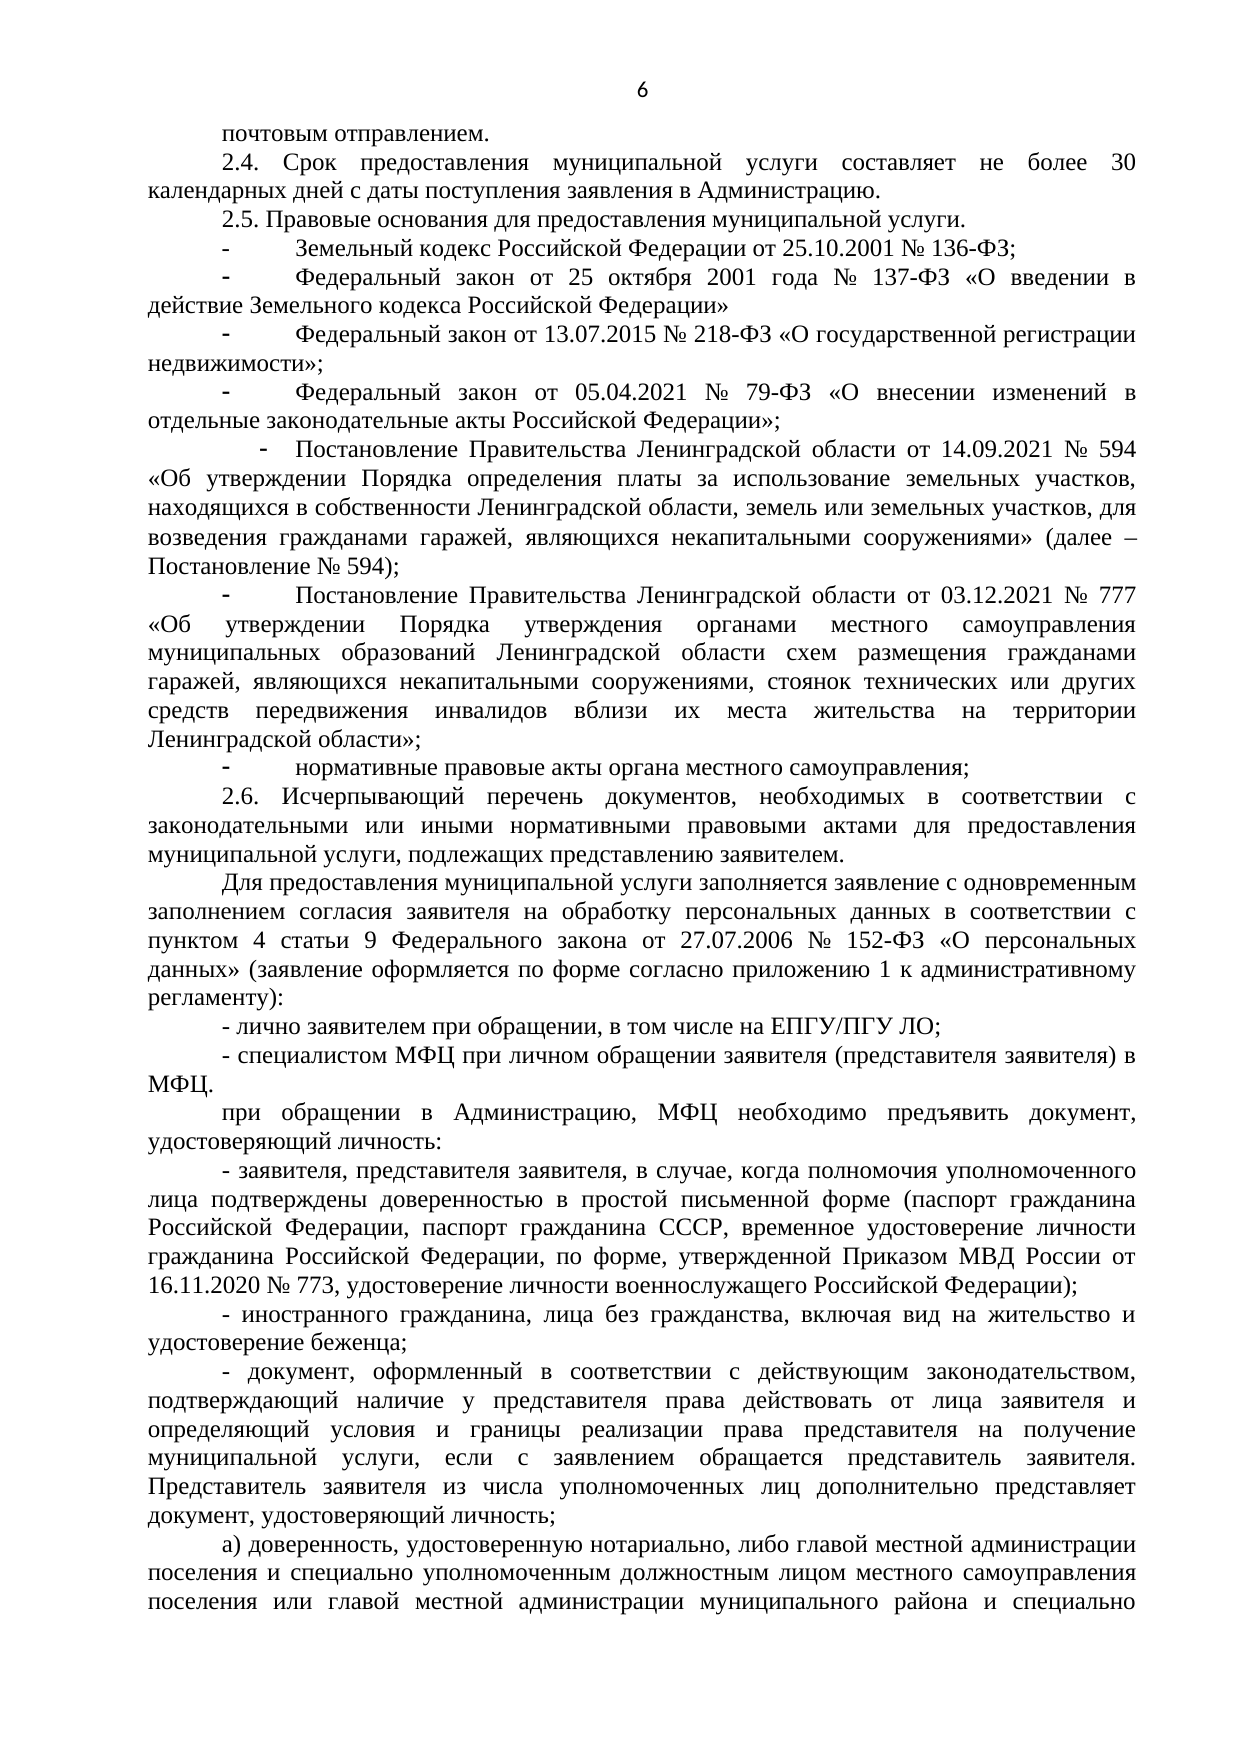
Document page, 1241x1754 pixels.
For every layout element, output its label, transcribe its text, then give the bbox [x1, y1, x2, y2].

text - документ, оформленный в соответствии с действующим законодательством, подтверждающий наличие у представителя права действовать от лица заявителя и определяющий условия и границы реализации права представителя на получение муниципальной услуги, если с заявлением обращается представитель заявителя. Представитель заявителя из числа уполномоченных лиц дополнительно представляет документ, удостоверяющий личность; [148, 1356, 1137, 1529]
list Федеральный закон от 25 октября 2001 года № 137-ФЗ «О введении в действие Земельного кодекса Российской Федерации» [148, 262, 1137, 319]
text - Земельный кодекс Российской Федерации от 25.10.2001 № 136-ФЗ; [148, 233, 1137, 262]
list нормативные правовые акты органа местного самоуправления; [148, 752, 1137, 781]
text 2.4. Срок предоставления муниципальной услуги составляет не более 30 календарных дней с даты поступления заявления в Администрацию. [148, 147, 1137, 204]
text 2.6. Исчерпывающий перечень документов, необходимых в соответствии с законодательными или иными нормативными правовыми актами для предоставления муниципальной услуги, подлежащих представлению заявителем. [148, 781, 1137, 867]
list Постановление Правительства Ленинградской области от 14.09.2021 № 594 «Об утверждении Порядка определения платы за использование земельных участков, находящихся в собственности Ленинградской области, земель или земельных участков, для возведения гражданами гаражей, являющихся некапитальными сооружениями» (далее – Постановление № 594); [148, 434, 1137, 580]
text - иностранного гражданина, лица без гражданства, включая вид на жительство и удостоверение беженца; [148, 1299, 1137, 1356]
text 2.5. Правовые основания для предоставления муниципальной услуги. [148, 204, 1137, 233]
list Постановление Правительства Ленинградской области от 03.12.2021 № 777 «Об утверждении Порядка утверждения органами местного самоуправления муниципальных образований Ленинградской области схем размещения гражданами гаражей, являющихся некапитальными сооружениями, стоянок технических или других средств передвижения инвалидов вблизи их места жительства на территории Ленинградской области»; [148, 580, 1137, 752]
list Федеральный закон от 05.04.2021 № 79-ФЗ «О внесении изменений в отдельные законодательные акты Российской Федерации»; [148, 377, 1137, 434]
text - заявителя, представителя заявителя, в случае, когда полномочия уполномоченного лица подтверждены доверенностью в простой письменной форме (паспорт гражданина Российской Федерации, паспорт гражданина СССР, временное удостоверение личности гражданина Российской Федерации, по форме, утвержденной Приказом МВД России от 16.11.2020 № 773, удостоверение личности военнослужащего Российской Федерации); [148, 1155, 1137, 1299]
text при обращении в Администрацию, МФЦ необходимо предъявить документ, удостоверяющий личность: [148, 1097, 1137, 1155]
text - лично заявителем при обращении, в том числе на ЕПГУ/ПГУ ЛО; [148, 1011, 1137, 1040]
text Для предоставления муниципальной услуги заполняется заявление с одновременным заполнением согласия заявителя на обработку персональных данных в соответствии с пунктом 4 статьи 9 Федерального закона от 27.07.2006 № 152-ФЗ «О персональных данных» (заявление оформляется по форме согласно приложению 1 к административному регламенту): [148, 867, 1137, 1011]
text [148, 1529, 1137, 1615]
list Федеральный закон от 13.07.2015 № 218-ФЗ «О государственной регистрации недвижимости»; [148, 319, 1137, 377]
text - специалистом МФЦ при личном обращении заявителя (представителя заявителя) в МФЦ. [148, 1040, 1137, 1097]
text почтовым отправлением. [148, 118, 1137, 147]
